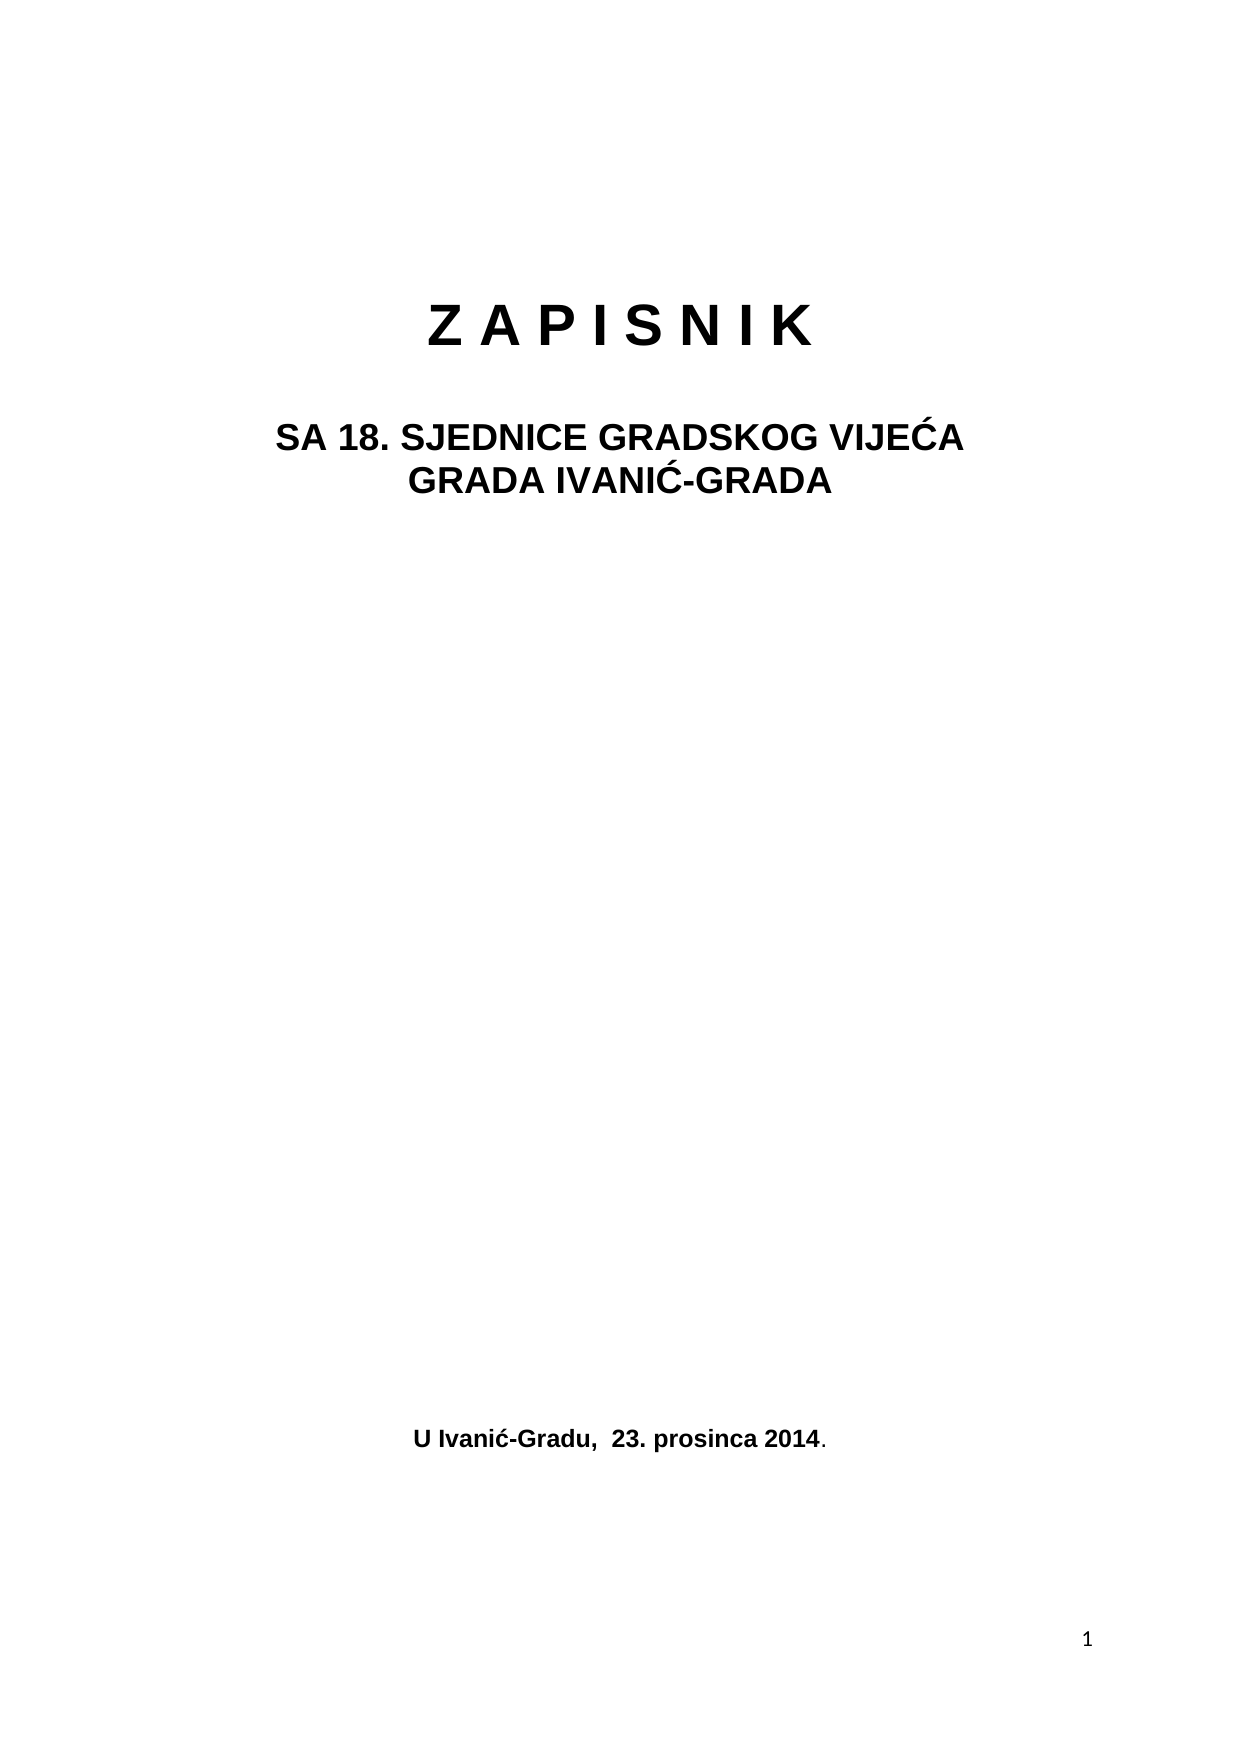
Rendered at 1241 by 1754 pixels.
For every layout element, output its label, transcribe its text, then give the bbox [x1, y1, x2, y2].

text U Ivanić-Gradu, 23. prosinca 2014. [148, 1424, 1093, 1453]
text Z A P I S N I K [148, 291, 1093, 358]
text GRADA IVANIĆ-GRADA [148, 458, 1093, 501]
text SA 18. SJEDNICE GRADSKOG VIJEĆA [148, 415, 1093, 458]
